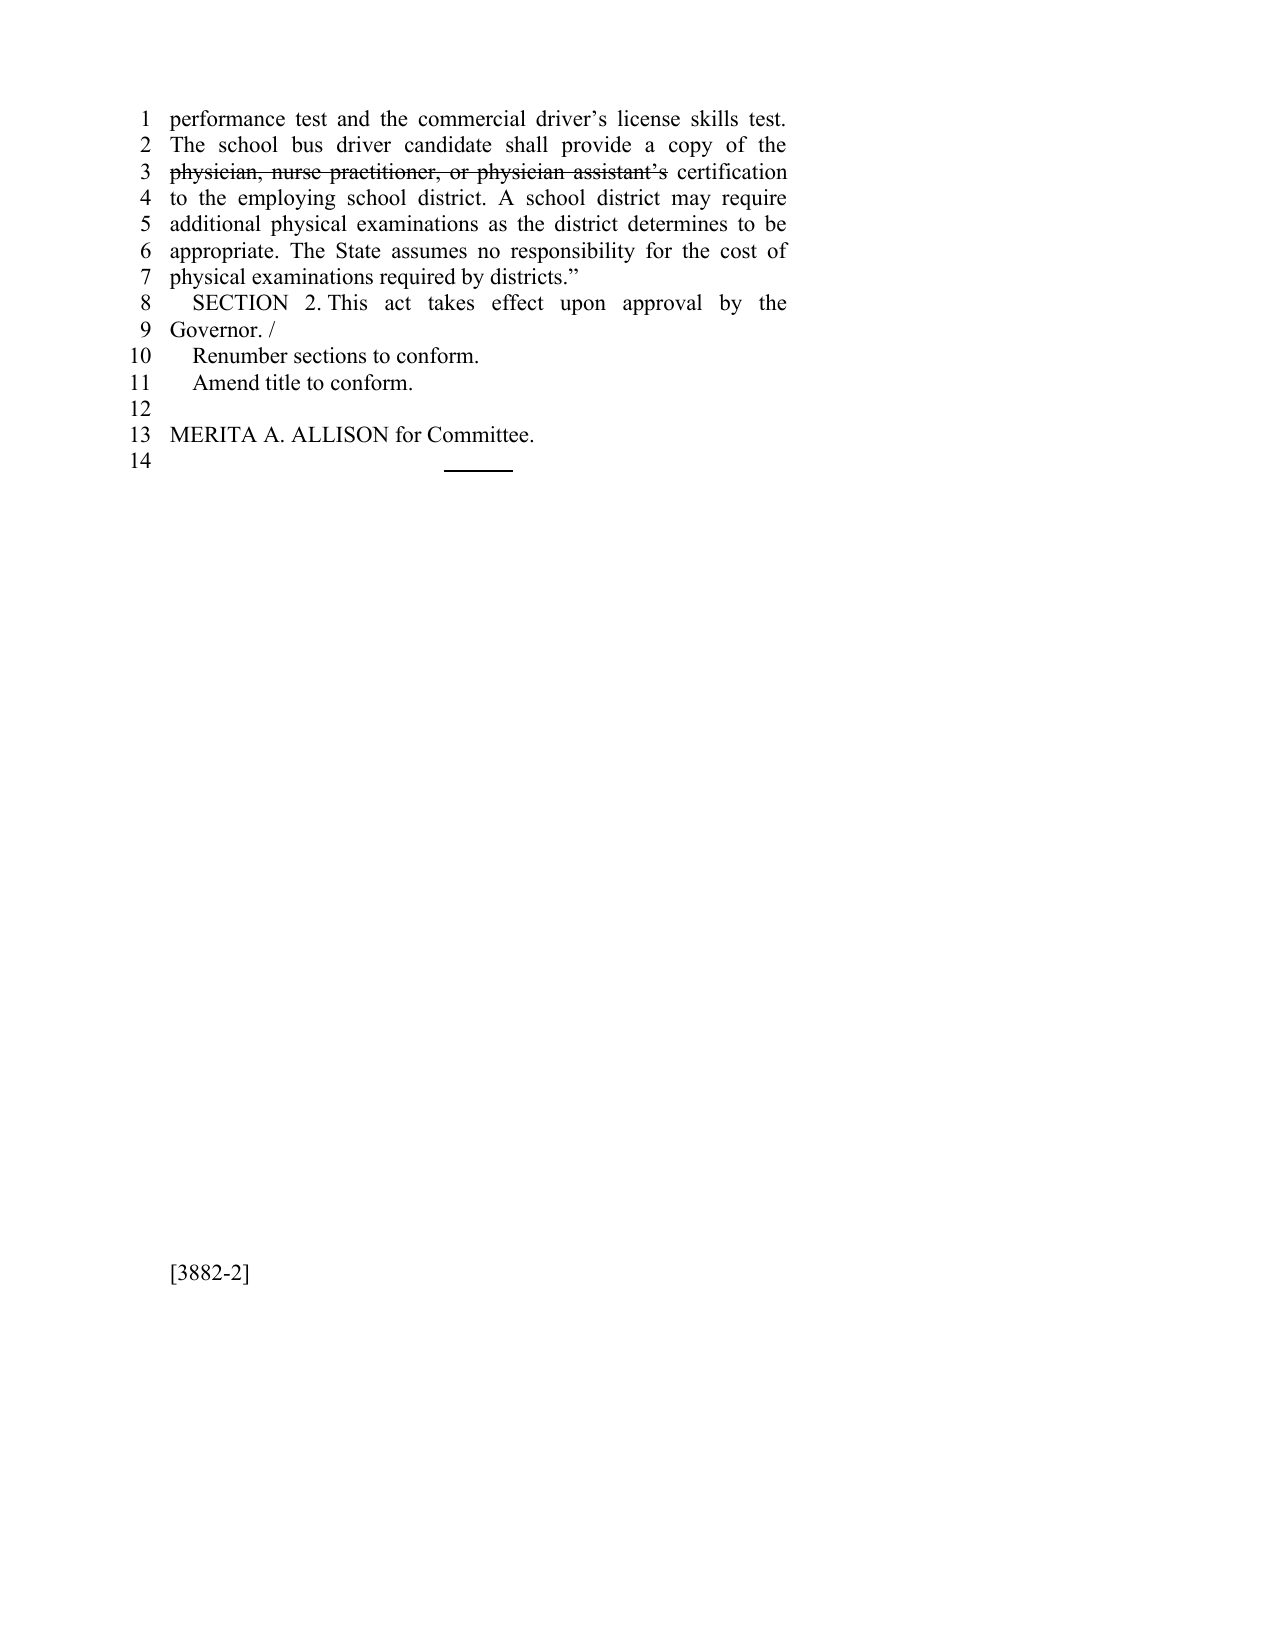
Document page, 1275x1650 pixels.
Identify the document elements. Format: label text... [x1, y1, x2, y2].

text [169, 105, 787, 289]
text Amend title to conform. [169, 368, 787, 395]
text SECTION 2. This act takes effect upon approval by the Governor. / [169, 289, 787, 342]
text Renumber sections to conform. [169, 342, 787, 368]
text MERITA A. ALLISON for Committee. [169, 421, 787, 448]
